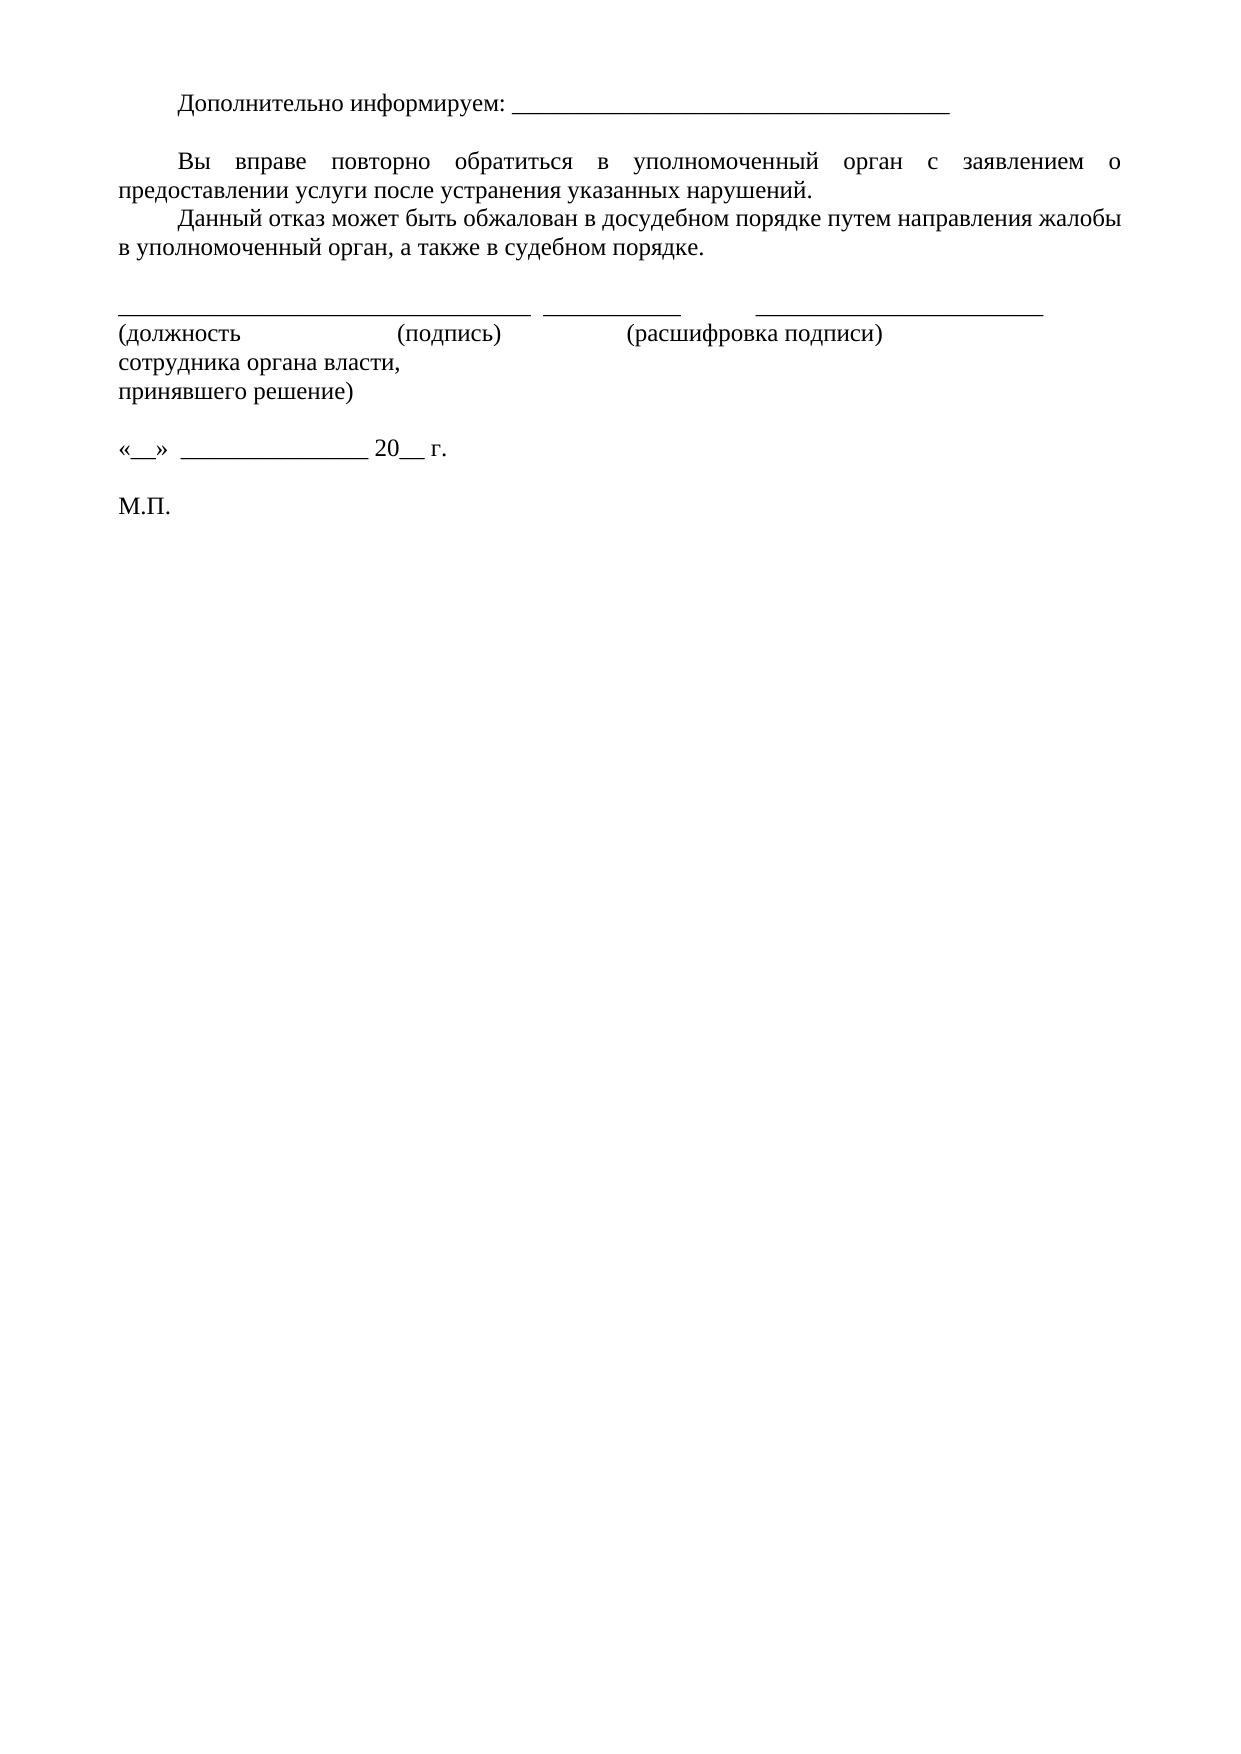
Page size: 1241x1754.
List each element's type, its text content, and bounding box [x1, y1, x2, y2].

text «__» _______________ 20__ г. [118, 433, 1122, 462]
text _________________________________ ___________ _______________________ [118, 290, 1122, 318]
text сотрудника органа власти, [118, 347, 1122, 376]
text М.П. [118, 491, 1122, 520]
text принявшего решение) [118, 376, 1122, 405]
text (должность (подпись) (расшифровка подписи) [118, 318, 1122, 347]
text Данный отказ может быть обжалован в досудебном порядке путем направления жалобы в уполномоченный орган, а также в судебном порядке. [118, 203, 1122, 261]
text Вы вправе повторно обратиться в уполномоченный орган с заявлением о предоставлении услуги после устранения указанных нарушений. [118, 146, 1122, 203]
text Дополнительно информируем: ___________________________________ [118, 88, 1122, 117]
